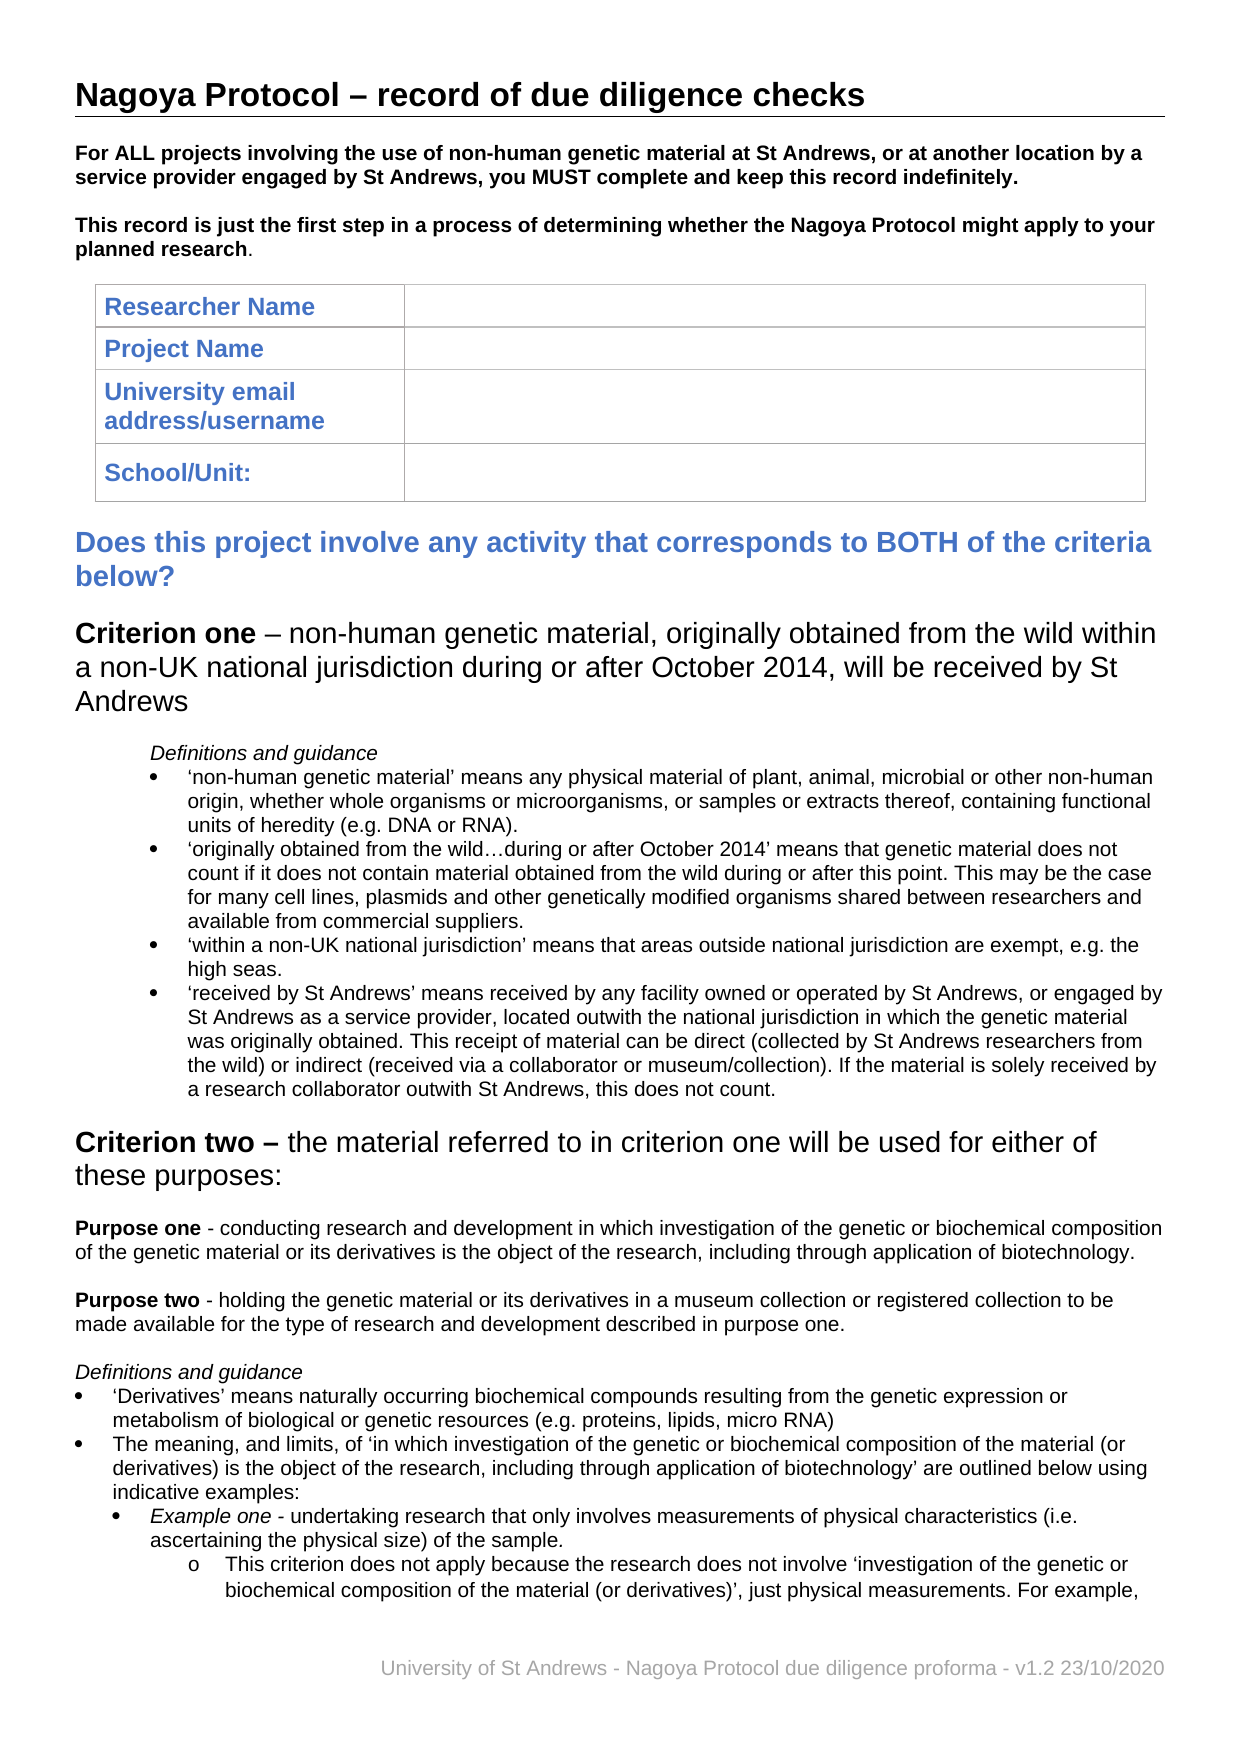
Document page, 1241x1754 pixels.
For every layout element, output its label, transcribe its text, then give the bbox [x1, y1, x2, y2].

list ‘received by St Andrews’ means received by any facility owned or operated by St Andrews, or engaged by St Andrews as a service provider, located outwith the national jurisdiction in which the genetic material was originally obtained. This receipt of material can be direct (collected by St Andrews researchers from the wild) or indirect (received via a collaborator or museum/collection). If the material is solely received by a research collaborator outwith St Andrews, this does not count. [150, 981, 1165, 1101]
list ‘originally obtained from the wild…during or after October 2014’ means that genetic material does not count if it does not contain material obtained from the wild during or after this point. This may be the case for many cell lines, plasmids and other genetically modified organisms shared between researchers and available from commercial suppliers. [150, 837, 1165, 933]
text Criterion two – the material referred to in criterion one will be used for either of these purposes: [75, 1125, 1165, 1192]
table_header [405, 285, 1145, 326]
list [187, 1552, 1165, 1601]
table_header Researcher Name [96, 285, 404, 326]
table_cell School/Unit: [96, 444, 404, 501]
text Definitions and guidance [0, 1360, 1165, 1384]
text Purpose two - holding the genetic material or its derivatives in a museum collection or registered collection to be made available for the type of research and development described in purpose one. [75, 1288, 1165, 1336]
list ‘within a non-UK national jurisdiction’ means that areas outside national jurisdiction are exempt, e.g. the high seas. [150, 933, 1165, 981]
list The meaning, and limits, of ‘in which investigation of the genetic or biochemical composition of the material (or derivatives) is the object of the research, including through application of biotechnology’ are outlined below using indicative examples: [75, 1432, 1165, 1504]
text Definitions and guidance [75, 741, 1165, 765]
table_cell [405, 328, 1145, 368]
text Criterion one – non-human genetic material, originally obtained from the wild within a non-UK national jurisdiction during or after October 2014, will be received by St Andrews [75, 617, 1165, 717]
text Nagoya Protocol – record of due diligence checks [75, 75, 1165, 116]
text For ALL projects involving the use of non-human genetic material at St Andrews, or at another location by a service provider engaged by St Andrews, you MUST complete and keep this record indefinitely. [75, 141, 1165, 188]
text Purpose one - conducting research and development in which investigation of the genetic or biochemical composition of the genetic material or its derivatives is the object of the research, including through application of biotechnology. [75, 1216, 1165, 1264]
table_cell [405, 370, 1145, 443]
list ‘non-human genetic material’ means any physical material of plant, animal, microbial or other non-human origin, whether whole organisms or microorganisms, or samples or extracts thereof, containing functional units of heredity (e.g. DNA or RNA). [150, 765, 1165, 837]
text This record is just the first step in a process of determining whether the Nagoya Protocol might apply to your planned research. [75, 212, 1165, 260]
table_cell University email address/username [96, 370, 404, 443]
table_cell Project Name [96, 328, 404, 368]
list ‘Derivatives’ means naturally occurring biochemical compounds resulting from the genetic expression or metabolism of biological or genetic resources (e.g. proteins, lipids, micro RNA) [75, 1384, 1165, 1432]
list Example one - undertaking research that only involves measurements of physical characteristics (i.e. ascertaining the physical size) of the sample. [112, 1504, 1165, 1552]
table_cell [405, 444, 1145, 501]
text Does this project involve any activity that corresponds to BOTH of the criteria below? [75, 526, 1165, 593]
